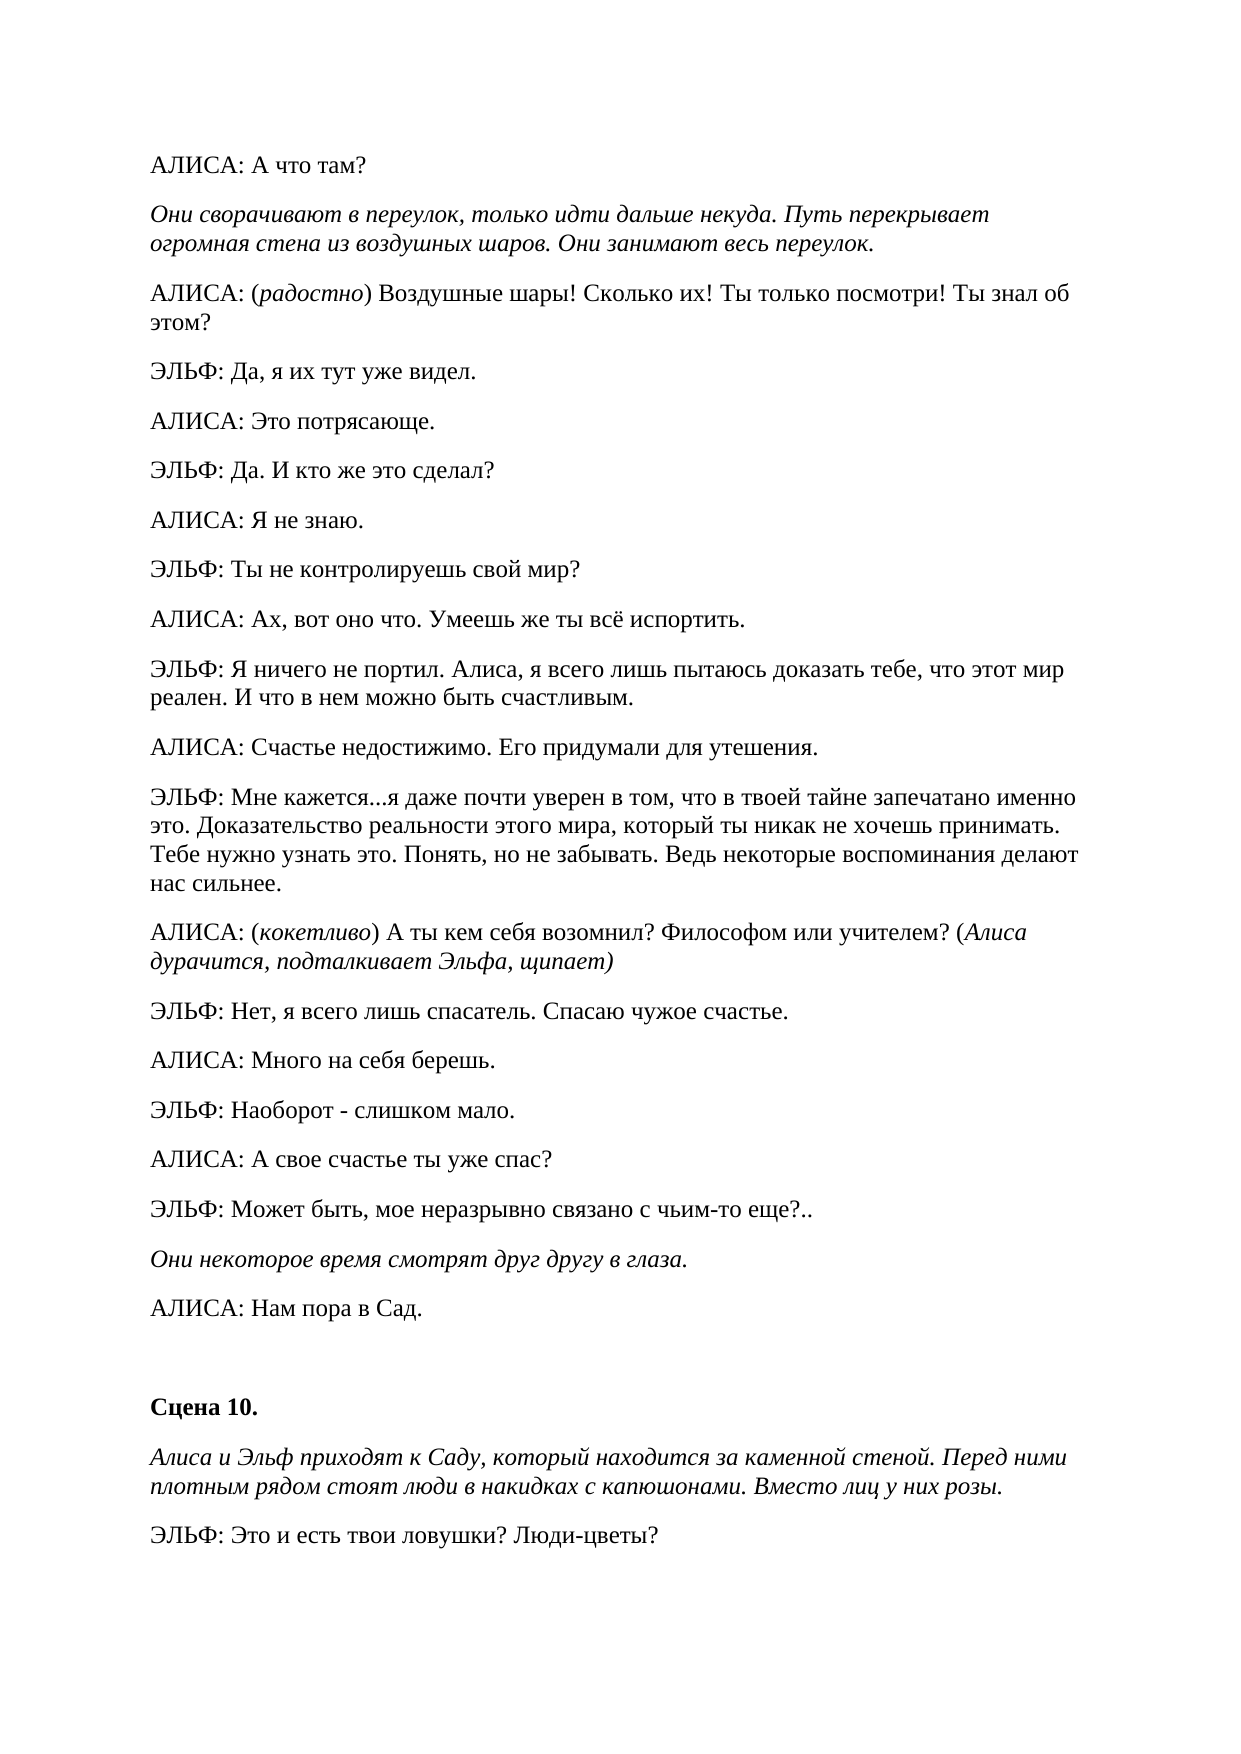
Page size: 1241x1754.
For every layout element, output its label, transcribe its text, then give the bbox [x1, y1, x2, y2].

text Сцена 10. [150, 1392, 1090, 1421]
text Они некоторое время смотрят друг другу в глаза. [150, 1244, 1090, 1272]
text ЭЛЬФ: Да, я их тут уже видел. [150, 356, 1090, 385]
text АЛИСА: А свое счастье ты уже спас? [150, 1144, 1090, 1173]
text АЛИСА: (кокетливо) А ты кем себя возомнил? Философом или учителем? (Алиса дурачится, подталкивает Эльфа, щипает) [150, 917, 1090, 975]
text ЭЛЬФ: Да. И кто же это сделал? [150, 455, 1090, 484]
text АЛИСА: Это потрясающе. [150, 406, 1090, 434]
text ЭЛЬФ: Я ничего не портил. Алиса, я всего лишь пытаюсь доказать тебе, что этот мир реален. И что в нем можно быть счастливым. [150, 654, 1090, 711]
text ЭЛЬФ: Нет, я всего лишь спасатель. Спасаю чужое счастье. [150, 996, 1090, 1024]
text АЛИСА: Много на себя берешь. [150, 1045, 1090, 1074]
text Алиса и Эльф приходят к Саду, который находится за каменной стеной. Перед ними плотным рядом стоят люди в накидках с капюшонами. Вместо лиц у них розы. [150, 1442, 1090, 1499]
text АЛИСА: Ах, вот оно что. Умеешь же ты всё испортить. [150, 604, 1090, 633]
text ЭЛЬФ: Это и есть твои ловушки? Люди-цветы? [150, 1520, 1090, 1549]
text ЭЛЬФ: Ты не контролируешь свой мир? [150, 554, 1090, 583]
text ЭЛЬФ: Мне кажется...я даже почти уверен в том, что в твоей тайне запечатано именно это. Доказательство реальности этого мира, который ты никак не хочешь принимать. Тебе нужно узнать это. Понять, но не забывать. Ведь некоторые воспоминания делают нас сильнее. [150, 782, 1090, 897]
text АЛИСА: Я не знаю. [150, 505, 1090, 534]
text АЛИСА: Нам пора в Сад. [150, 1293, 1090, 1322]
text АЛИСА: Счастье недостижимо. Его придумали для утешения. [150, 732, 1090, 761]
text Они сворачивают в переулок, только идти дальше некуда. Путь перекрывает огромная стена из воздушных шаров. Они занимают весь переулок. [150, 199, 1090, 257]
text АЛИСА: А что там? [150, 150, 1090, 179]
text ЭЛЬФ: Может быть, мое неразрывно связано с чьим-то еще?.. [150, 1194, 1090, 1223]
text ЭЛЬФ: Наоборот - слишком мало. [150, 1095, 1090, 1124]
text АЛИСА: (радостно) Воздушные шары! Сколько их! Ты только посмотри! Ты знал об этом? [150, 278, 1090, 335]
